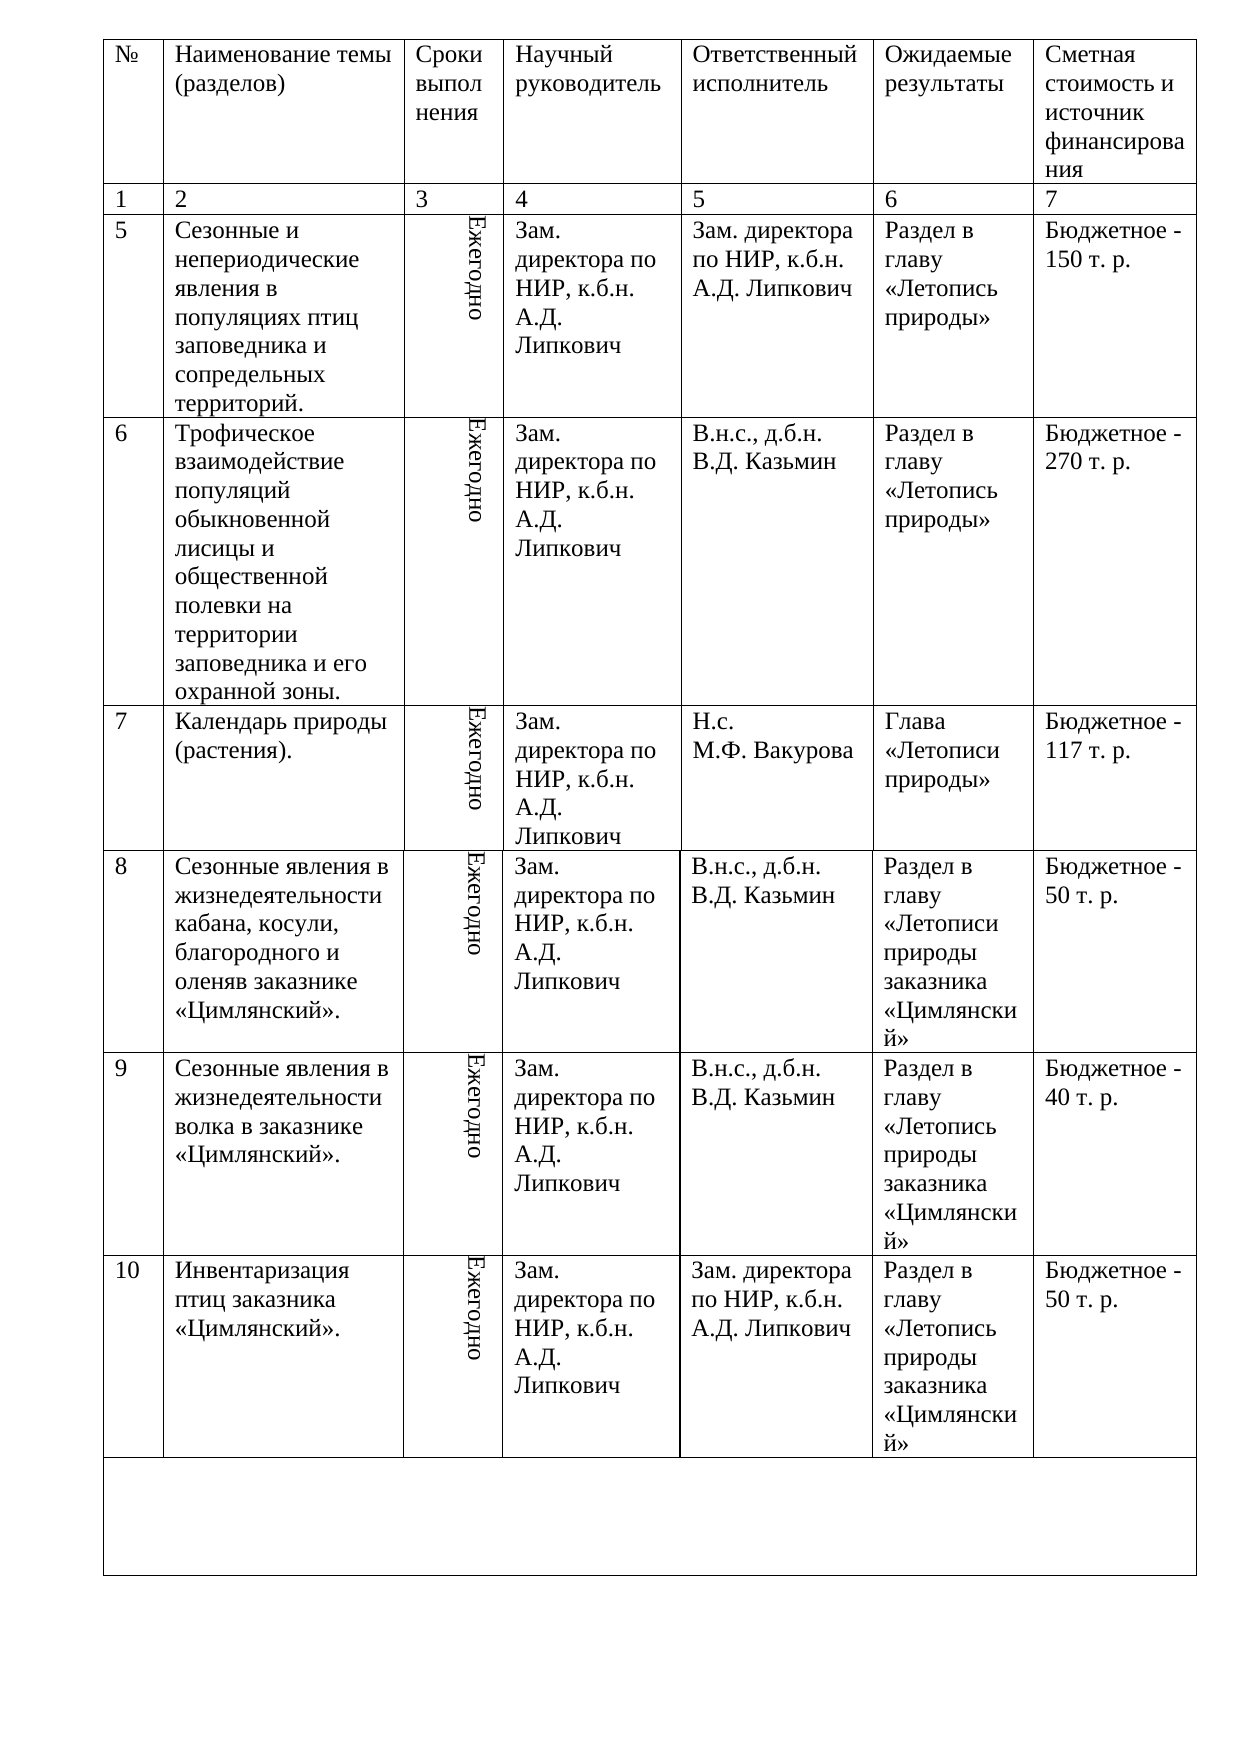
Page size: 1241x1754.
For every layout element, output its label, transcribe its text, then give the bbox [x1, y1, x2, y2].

table_cell Сезонные явления в жизнедеятельности волка в заказнике «Цимлянский». [164, 1053, 403, 1254]
table_cell Раздел в главу «Летопись природы заказника «Цимлянский» [873, 1053, 1033, 1254]
table_cell Раздел в главу «Летопись природы» [874, 215, 1033, 417]
table_cell 9 [104, 1053, 163, 1254]
table_cell Раздел в главу «Летописи природы заказника «Цимлянский» [873, 851, 1033, 1052]
table_header Ответственный исполнитель [682, 40, 873, 183]
table_cell [104, 1458, 1196, 1575]
table_cell Зам. директора по НИР, к.б.н. А.Д. Липкович [503, 1256, 679, 1457]
table_cell Ежегодно [405, 215, 503, 417]
table_cell Зам. директора по НИР, к.б.н. А.Д. Липкович [504, 215, 681, 417]
table_cell Трофическое взаимодействие популяций обыкновенной лисицы и общественной полевки на территории заповедника и его охранной зоны. [164, 418, 404, 705]
table_cell 1 [104, 184, 163, 214]
table_cell Ежегодно [404, 1053, 502, 1254]
table_cell 10 [104, 1256, 163, 1457]
table_header Наименование темы (разделов) [164, 40, 404, 183]
table_cell Бюджетное - 50 т. р. [1034, 1256, 1196, 1457]
table_cell Раздел в главу «Летопись природы» [874, 418, 1033, 705]
table_cell Ежегодно [405, 706, 503, 850]
table_cell Бюджетное - 270 т. р. [1034, 418, 1196, 705]
table_cell В.н.с., д.б.н. В.Д. Казьмин [682, 418, 873, 705]
table_cell Бюджетное - 40 т. р. [1034, 1053, 1196, 1254]
table_cell В.н.с., д.б.н. В.Д. Казьмин [681, 851, 872, 1052]
table_cell Зам. директора по НИР, к.б.н. А.Д. Липкович [681, 1256, 872, 1457]
table_cell Раздел в главу «Летопись природы заказника «Цимлянский» [873, 1256, 1033, 1457]
table_cell 7 [104, 706, 163, 850]
table_cell Зам. директора по НИР, к.б.н. А.Д. Липкович [682, 215, 873, 417]
table_cell 6 [874, 184, 1033, 214]
table_cell Инвентаризация птиц заказника «Цимлянский». [164, 1256, 403, 1457]
table_cell 6 [104, 418, 163, 705]
table_cell Ежегодно [404, 1256, 502, 1457]
table_cell Зам. директора по НИР, к.б.н. А.Д. Липкович [503, 1053, 679, 1254]
table_cell Сезонные явления в жизнедеятельности кабана, косули, благородного и оленяв заказнике «Цимлянский». [164, 851, 403, 1052]
table_cell 7 [1034, 184, 1196, 214]
table_cell Глава «Летописи природы» [874, 706, 1033, 850]
table_cell 2 [164, 184, 404, 214]
table_header № [104, 40, 163, 183]
table_cell Бюджетное - 117 т. р. [1034, 706, 1196, 850]
table_header Сроки выполнения [405, 40, 503, 183]
table_cell 5 [104, 215, 163, 417]
table_cell Бюджетное - 50 т. р. [1034, 851, 1196, 1052]
table_cell Зам. директора по НИР, к.б.н. А.Д. Липкович [503, 851, 679, 1052]
table_header Научный руководитель [504, 40, 681, 183]
table_cell Бюджетное - 150 т. р. [1034, 215, 1196, 417]
table_cell Зам. директора по НИР, к.б.н. А.Д. Липкович [504, 418, 681, 705]
table_cell Ежегодно [404, 851, 502, 1052]
table_header Ожидаемые результаты [874, 40, 1033, 183]
table_cell Ежегодно [405, 418, 503, 705]
table_cell 8 [104, 851, 163, 1052]
table_cell 3 [405, 184, 503, 214]
table_cell Н.с. М.Ф. Вакурова [682, 706, 873, 850]
table_cell 5 [682, 184, 873, 214]
table_cell Сезонные и непериодические явления в популяциях птиц заповедника и сопредельных территорий. [164, 215, 404, 417]
table_header Сметная стоимость и источник финансирования [1034, 40, 1196, 183]
table_cell Календарь природы (растения). [164, 706, 404, 850]
table_cell Зам. директора по НИР, к.б.н. А.Д. Липкович [504, 706, 681, 850]
table_cell В.н.с., д.б.н. В.Д. Казьмин [681, 1053, 872, 1254]
table_cell 4 [504, 184, 681, 214]
